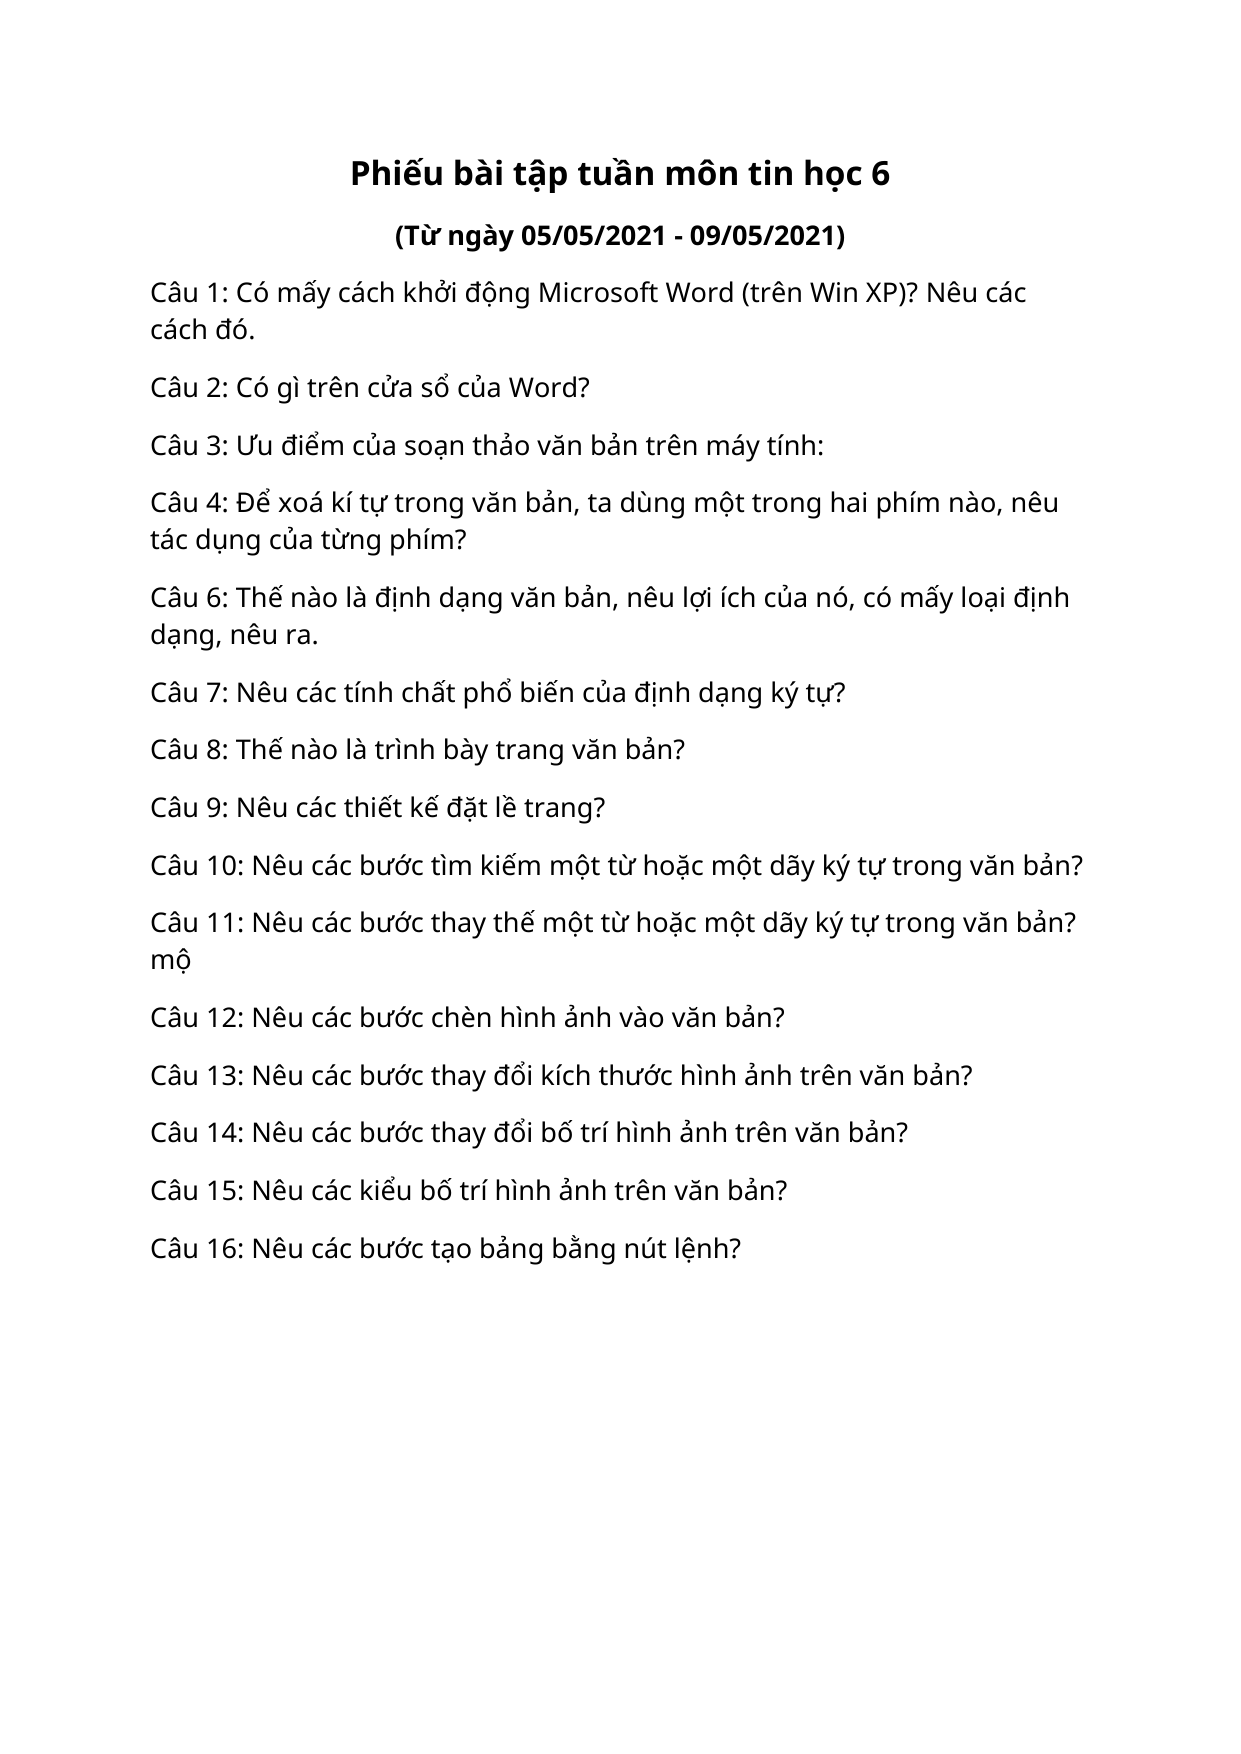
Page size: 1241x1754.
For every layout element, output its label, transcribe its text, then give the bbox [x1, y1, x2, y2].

text Câu 3: Ưu điểm của soạn thảo văn bản trên máy tính: [150, 426, 1090, 463]
text Câu 14: Nêu các bước thay đổi bố trí hình ảnh trên văn bản? [150, 1114, 1090, 1151]
text Câu 16: Nêu các bước tạo bảng bằng nút lệnh? [150, 1229, 1090, 1266]
text Câu 15: Nêu các kiểu bố trí hình ảnh trên văn bản? [150, 1172, 1090, 1208]
text Câu 12: Nêu các bước chèn hình ảnh vào văn bản? [150, 998, 1090, 1035]
text Câu 9: Nêu các thiết kế đặt lề trang? [150, 788, 1090, 825]
text Câu 2: Có gì trên cửa sổ của Word? [150, 368, 1090, 405]
text Câu 6: Thế nào là định dạng văn bản, nêu lợi ích của nó, có mấy loại định dạng, nêu ra. [150, 578, 1090, 652]
text Câu 7: Nêu các tính chất phổ biến của định dạng ký tự? [150, 673, 1090, 710]
text Câu 13: Nêu các bước thay đổi kích thước hình ảnh trên văn bản? [150, 1056, 1090, 1093]
text Câu 8: Thế nào là trình bày trang văn bản? [150, 731, 1090, 768]
text Câu 10: Nêu các bước tìm kiếm một từ hoặc một dãy ký tự trong văn bản? [150, 846, 1090, 883]
text Phiếu bài tập tuần môn tin học 6 [150, 150, 1090, 195]
text (Từ ngày 05/05/2021 - 09/05/2021) [150, 216, 1090, 253]
text Câu 11: Nêu các bước thay thế một từ hoặc một dãy ký tự trong văn bản? mộ [150, 904, 1090, 978]
text Câu 4: Để xoá kí tự trong văn bản, ta dùng một trong hai phím nào, nêu tác dụng của từng phím? [150, 484, 1090, 558]
text Câu 1: Có mấy cách khởi động Microsoft Word (trên Win XP)? Nêu các cách đó. [150, 274, 1090, 348]
